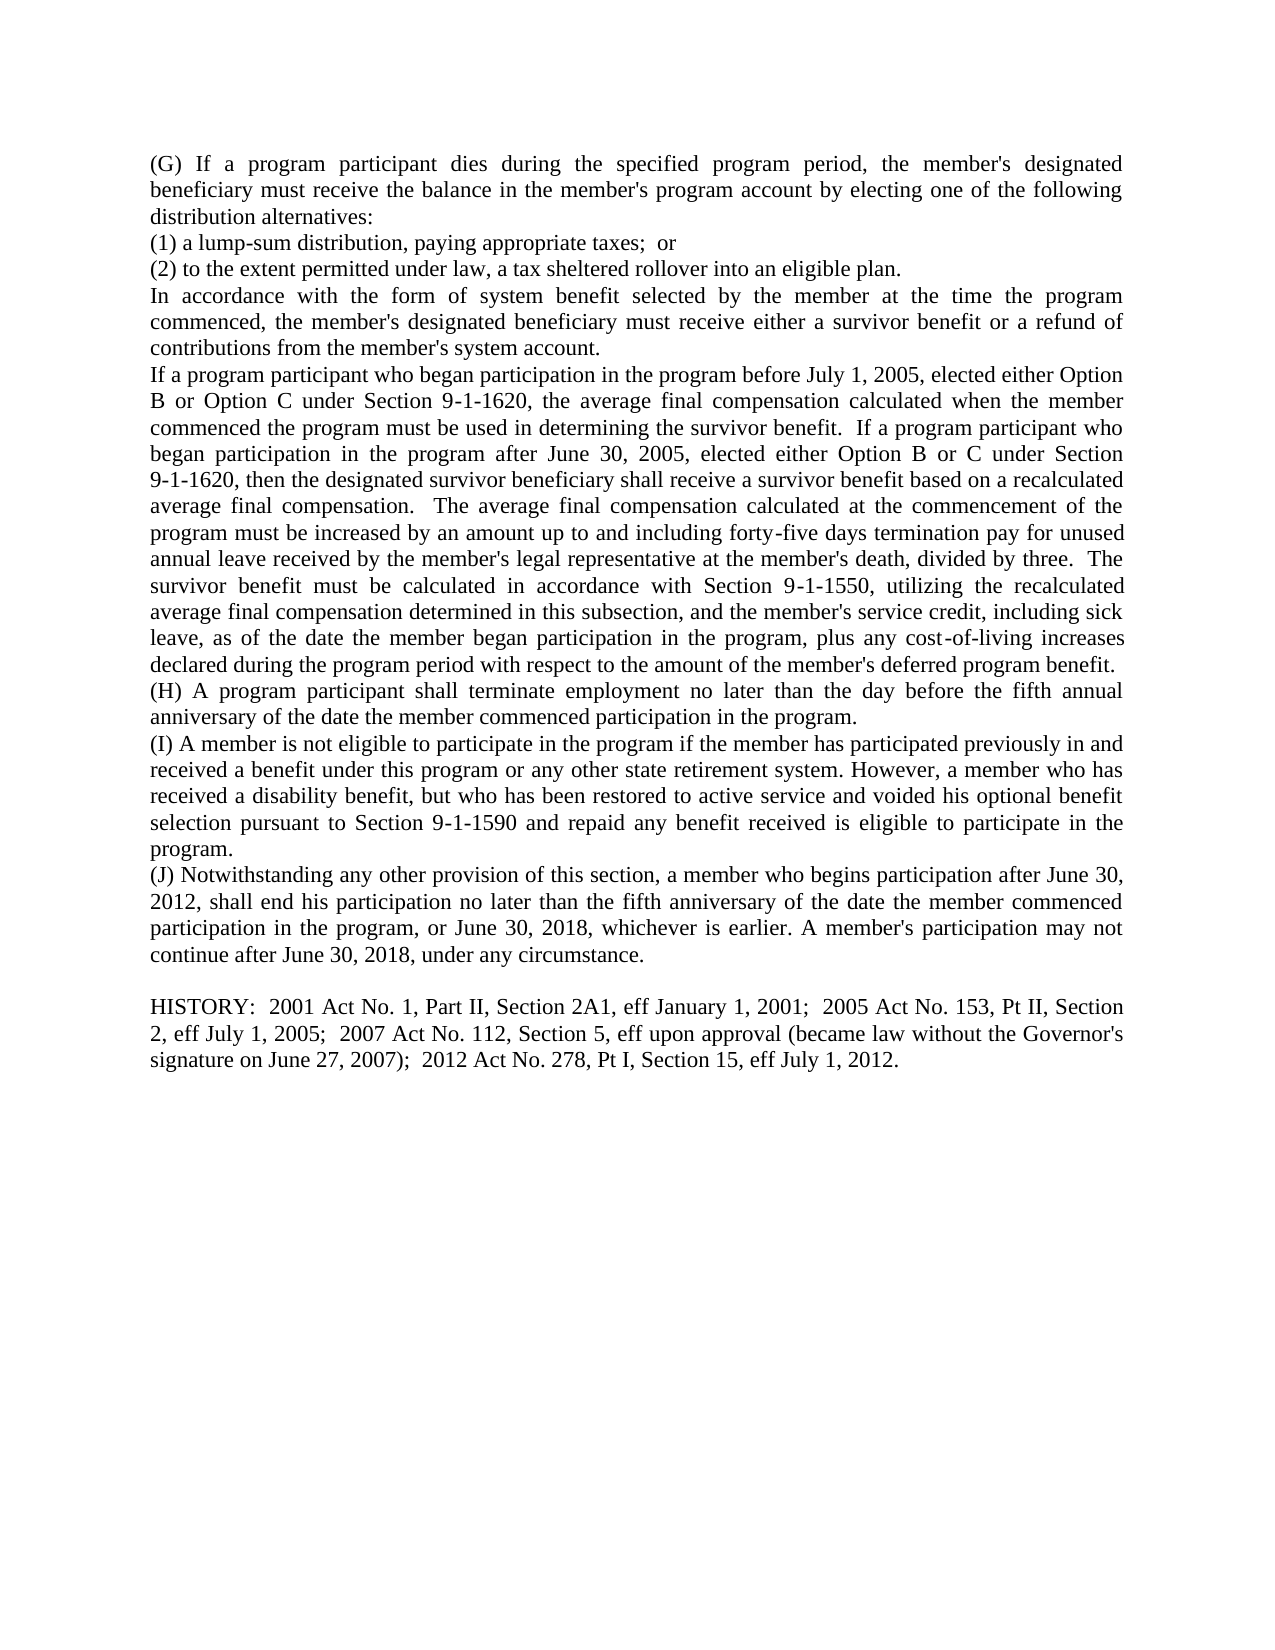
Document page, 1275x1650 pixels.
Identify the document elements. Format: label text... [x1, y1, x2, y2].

text If a program participant who began participation in the program before July 1, 2005, elected either Option B or Option C under Section 9-1-1620, the average final compensation calculated when the member commenced the program must be used in determining the survivor benefit. If a program participant who began participation in the program after June 30, 2005, elected either Option B or C under Section 9-1-1620, then the designated survivor beneficiary shall receive a survivor benefit based on a recalculated average final compensation. The average final compensation calculated at the commencement of the program must be increased by an amount up to and including forty-five days termination pay for unused annual leave received by the member's legal representative at the member's death, divided by three. The survivor benefit must be calculated in accordance with Section 9-1-1550, utilizing the recalculated average final compensation determined in this subsection, and the member's service credit, including sick leave, as of the date the member began participation in the program, plus any cost-of-living increases declared during the program period with respect to the amount of the member's deferred program benefit. [150, 361, 1125, 677]
text (1) a lump-sum distribution, paying appropriate taxes; or [150, 229, 1125, 255]
text (I) A member is not eligible to participate in the program if the member has participated previously in and received a benefit under this program or any other state retirement system. However, a member who has received a disability benefit, but who has been restored to active service and voided his optional benefit selection pursuant to Section 9-1-1590 and repaid any benefit received is eligible to participate in the program. [150, 730, 1125, 862]
text In accordance with the form of system benefit selected by the member at the time the program commenced, the member's designated beneficiary must receive either a survivor benefit or a refund of contributions from the member's system account. [150, 282, 1125, 361]
text (H) A program participant shall terminate employment no later than the day before the fifth annual anniversary of the date the member commenced participation in the program. [150, 677, 1125, 730]
text (J) Notwithstanding any other provision of this section, a member who begins participation after June 30, 2012, shall end his participation no later than the fifth anniversary of the date the member commenced participation in the program, or June 30, 2018, whichever is earlier. A member's participation may not continue after June 30, 2018, under any circumstance. [150, 862, 1125, 967]
text (G) If a program participant dies during the specified program period, the member's designated beneficiary must receive the balance in the member's program account by electing one of the following distribution alternatives: [150, 150, 1125, 229]
text HISTORY: 2001 Act No. 1, Part II, Section 2A1, eff January 1, 2001; 2005 Act No. 153, Pt II, Section 2, eff July 1, 2005; 2007 Act No. 112, Section 5, eff upon approval (became law without the Governor's signature on June 27, 2007); 2012 Act No. 278, Pt I, Section 15, eff July 1, 2012. [150, 993, 1125, 1072]
text (2) to the extent permitted under law, a tax sheltered rollover into an eligible plan. [150, 255, 1125, 282]
